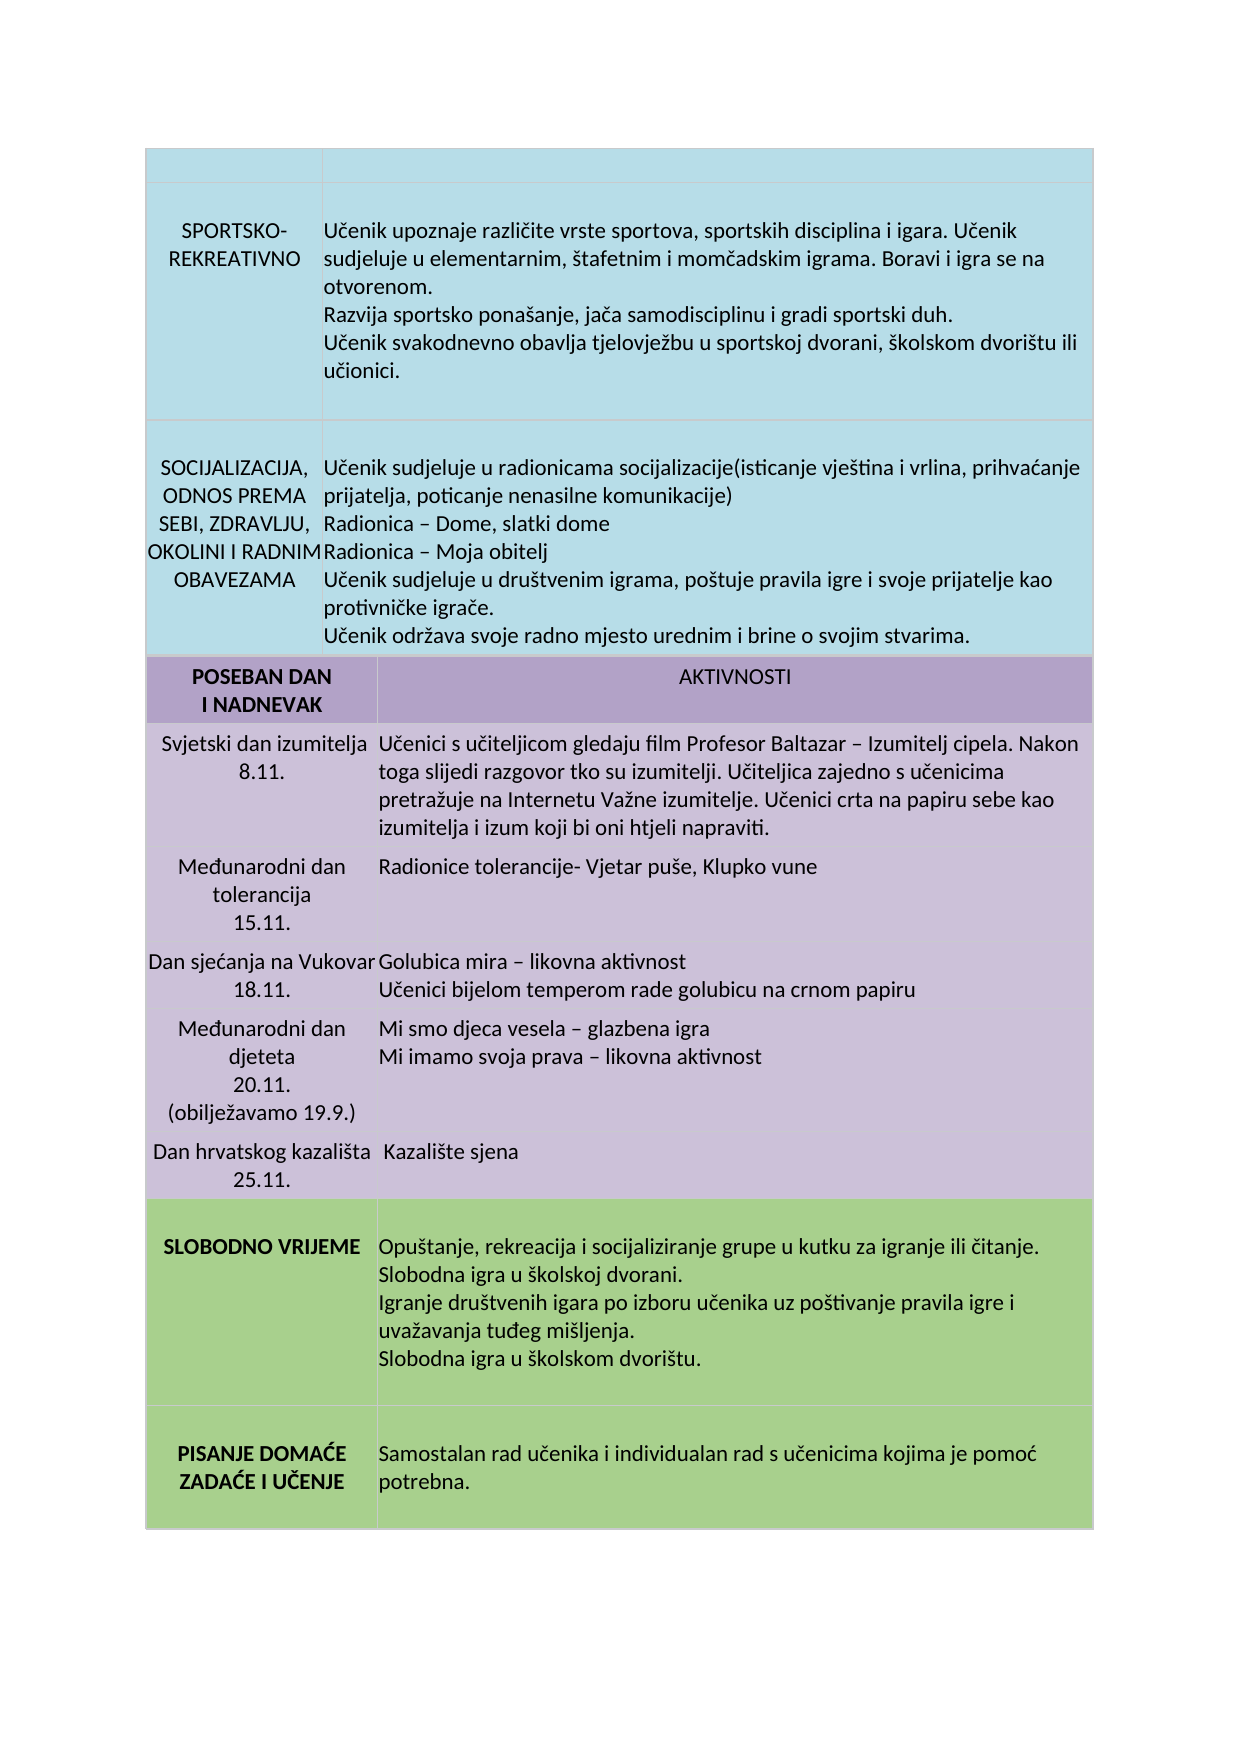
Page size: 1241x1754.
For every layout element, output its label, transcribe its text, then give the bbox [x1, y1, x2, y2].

table_cell Međunarodni dan tolerancija 15.11. [147, 847, 377, 941]
table_cell Kazalište sjena [378, 1132, 1092, 1198]
table_cell Opuštanje, rekreacija i socijaliziranje grupe u kutku za igranje ili čitanje. Slobodna igra u školskoj dvorani. Igranje društvenih igara po izboru učenika uz poštivanje pravila igre i uvažavanja tuđeg mišljenja. Slobodna igra u školskom dvorištu. [378, 1199, 1092, 1405]
table_header POSEBAN DAN I NADNEVAK [147, 657, 377, 723]
table_cell Radionice tolerancije- Vjetar puše, Klupko vune [378, 847, 1092, 941]
table_cell Učenici s učiteljicom gledaju film Profesor Baltazar – Izumitelj cipela. Nakon toga slijedi razgovor tko su izumitelji. Učiteljica zajedno s učenicima pretražuje na Internetu Važne izumitelje. Učenici crta na papiru sebe kao izumitelja i izum koji bi oni htjeli napraviti. [378, 724, 1092, 846]
table_cell Dan sjećanja na Vukovar 18.11. [147, 942, 377, 1008]
table_cell PISANJE DOMAĆE ZADAĆE I UČENJE [147, 1406, 377, 1528]
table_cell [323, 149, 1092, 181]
table_cell SOCIJALIZACIJA, ODNOS PREMA SEBI, ZDRAVLJU, OKOLINI I RADNIM OBAVEZAMA [147, 421, 322, 654]
table_header AKTIVNOSTI [378, 657, 1092, 723]
table_cell Svjetski dan izumitelja 8.11. [147, 724, 377, 846]
table_cell Učenik sudjeluje u radionicama socijalizacije(isticanje vještina i vrlina, prihvaćanje prijatelja, poticanje nenasilne komunikacije) Radionica – Dome, slatki dome Radionica – Moja obitelj Učenik sudjeluje u društvenim igrama, poštuje pravila igre i svoje prijatelje kao protivničke igrače. Učenik održava svoje radno mjesto urednim i brine o svojim stvarima. [323, 421, 1092, 654]
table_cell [147, 149, 322, 181]
table_cell Međunarodni dan djeteta 20.11. (obilježavamo 19.9.) [147, 1009, 377, 1131]
table_cell Učenik upoznaje različite vrste sportova, sportskih disciplina i igara. Učenik sudjeluje u elementarnim, štafetnim i momčadskim igrama. Boravi i igra se na otvorenom. Razvija sportsko ponašanje, jača samodisciplinu i gradi sportski duh. Učenik svakodnevno obavlja tjelovježbu u sportskoj dvorani, školskom dvorištu ili učionici. [323, 183, 1092, 419]
table_cell Dan hrvatskog kazališta 25.11. [147, 1132, 377, 1198]
table_cell Samostalan rad učenika i individualan rad s učenicima kojima je pomoć potrebna. [378, 1406, 1092, 1528]
table_cell Mi smo djeca vesela – glazbena igra Mi imamo svoja prava – likovna aktivnost [378, 1009, 1092, 1131]
table_cell Golubica mira – likovna aktivnost Učenici bijelom temperom rade golubicu na crnom papiru [378, 942, 1092, 1008]
table_cell SPORTSKO-REKREATIVNO [147, 183, 322, 419]
table_cell SLOBODNO VRIJEME [147, 1199, 377, 1405]
